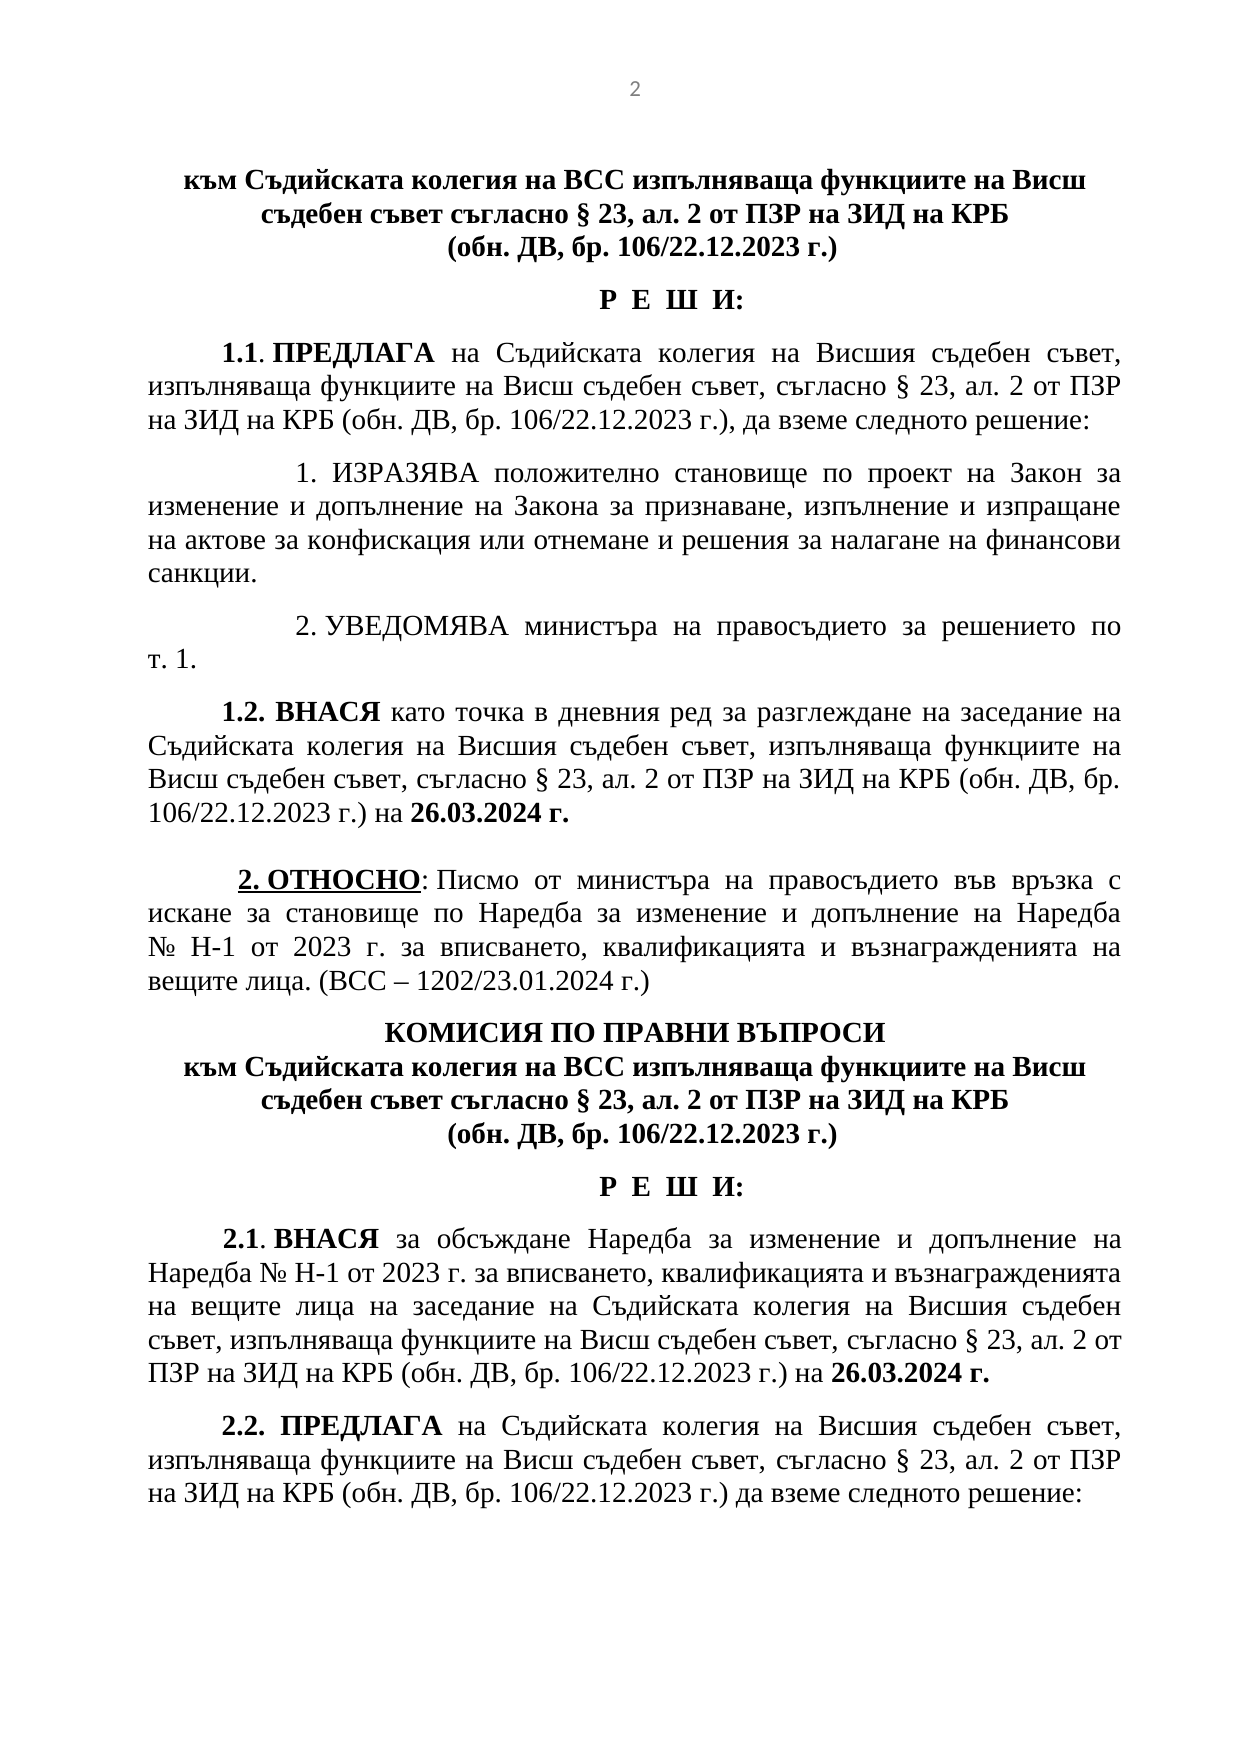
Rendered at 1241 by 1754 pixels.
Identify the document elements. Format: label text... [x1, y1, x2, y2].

text 2.1. ВНАСЯ за обсъждане Наредба за изменение и допълнение на Наредба № Н-1 от 2023 г. за вписването, квалификацията и възнагражденията на вещите лица на заседание на Съдийската колегия на Висшия съдебен съвет, изпълняваща функциите на Висш съдебен съвет, съгласно § 23, ал. 2 от ПЗР на ЗИД на КРБ (обн. ДВ, бр. 106/22.12.2023 г.) на 26.03.2024 г. [148, 1221, 1122, 1389]
text към Съдийската колегия на ВСС изпълняваща функциите на Висш съдебен съвет съгласно § 23, ал. 2 от ПЗР на ЗИД на КРБ [148, 162, 1122, 229]
text КОМИСИЯ ПО ПРАВНИ ВЪПРОСИ [148, 1015, 1122, 1049]
text 1. ИЗРАЗЯВА положително становище по проект на Закон за изменение и допълнение на Закона за признаване, изпълнение и изпращане на актове за конфискация или отнемане и решения за налагане на финансови санкции. [148, 455, 1122, 589]
text 2.2. ПРЕДЛАГА на Съдийската колегия на Висшия съдебен съвет, изпълняваща функциите на Висш съдебен съвет, съгласно § 23, ал. 2 от ПЗР на ЗИД на КРБ (обн. ДВ, бр. 106/22.12.2023 г.) да вземе следното решение: [148, 1408, 1122, 1509]
text 2. ОТНОСНО: Писмо от министъра на правосъдието във връзка с искане за становище по Наредба за изменение и допълнение на Наредба № Н-1 от 2023 г. за вписването, квалификацията и възнагражденията на вещите лица. (ВСС – 1202/23.01.2024 г.) [148, 862, 1122, 996]
text (обн. ДВ, бр. 106/22.12.2023 г.) [148, 1116, 1122, 1149]
text (обн. ДВ, бр. 106/22.12.2023 г.) [148, 229, 1122, 263]
text Р Е Ш И: [148, 1169, 1122, 1202]
list 2. УВЕДОМЯВА министъра на правосъдието за решението по т. 1. [148, 608, 1122, 675]
text Р Е Ш И: [148, 282, 1122, 316]
text 1.2. ВНАСЯ като точка в дневния ред за разглеждане на заседание на Съдийската колегия на Висшия съдебен съвет, изпълняваща функциите на Висш съдебен съвет, съгласно § 23, ал. 2 от ПЗР на ЗИД на КРБ (обн. ДВ, бр. 106/22.12.2023 г.) на 26.03.2024 г. [148, 694, 1122, 828]
text към Съдийската колегия на ВСС изпълняваща функциите на Висш съдебен съвет съгласно § 23, ал. 2 от ПЗР на ЗИД на КРБ [148, 1049, 1122, 1116]
text 1.1. ПРЕДЛАГА на Съдийската колегия на Висшия съдебен съвет, изпълняваща функциите на Висш съдебен съвет, съгласно § 23, ал. 2 от ПЗР на ЗИД на КРБ (обн. ДВ, бр. 106/22.12.2023 г.), да вземе следното решение: [148, 335, 1122, 436]
